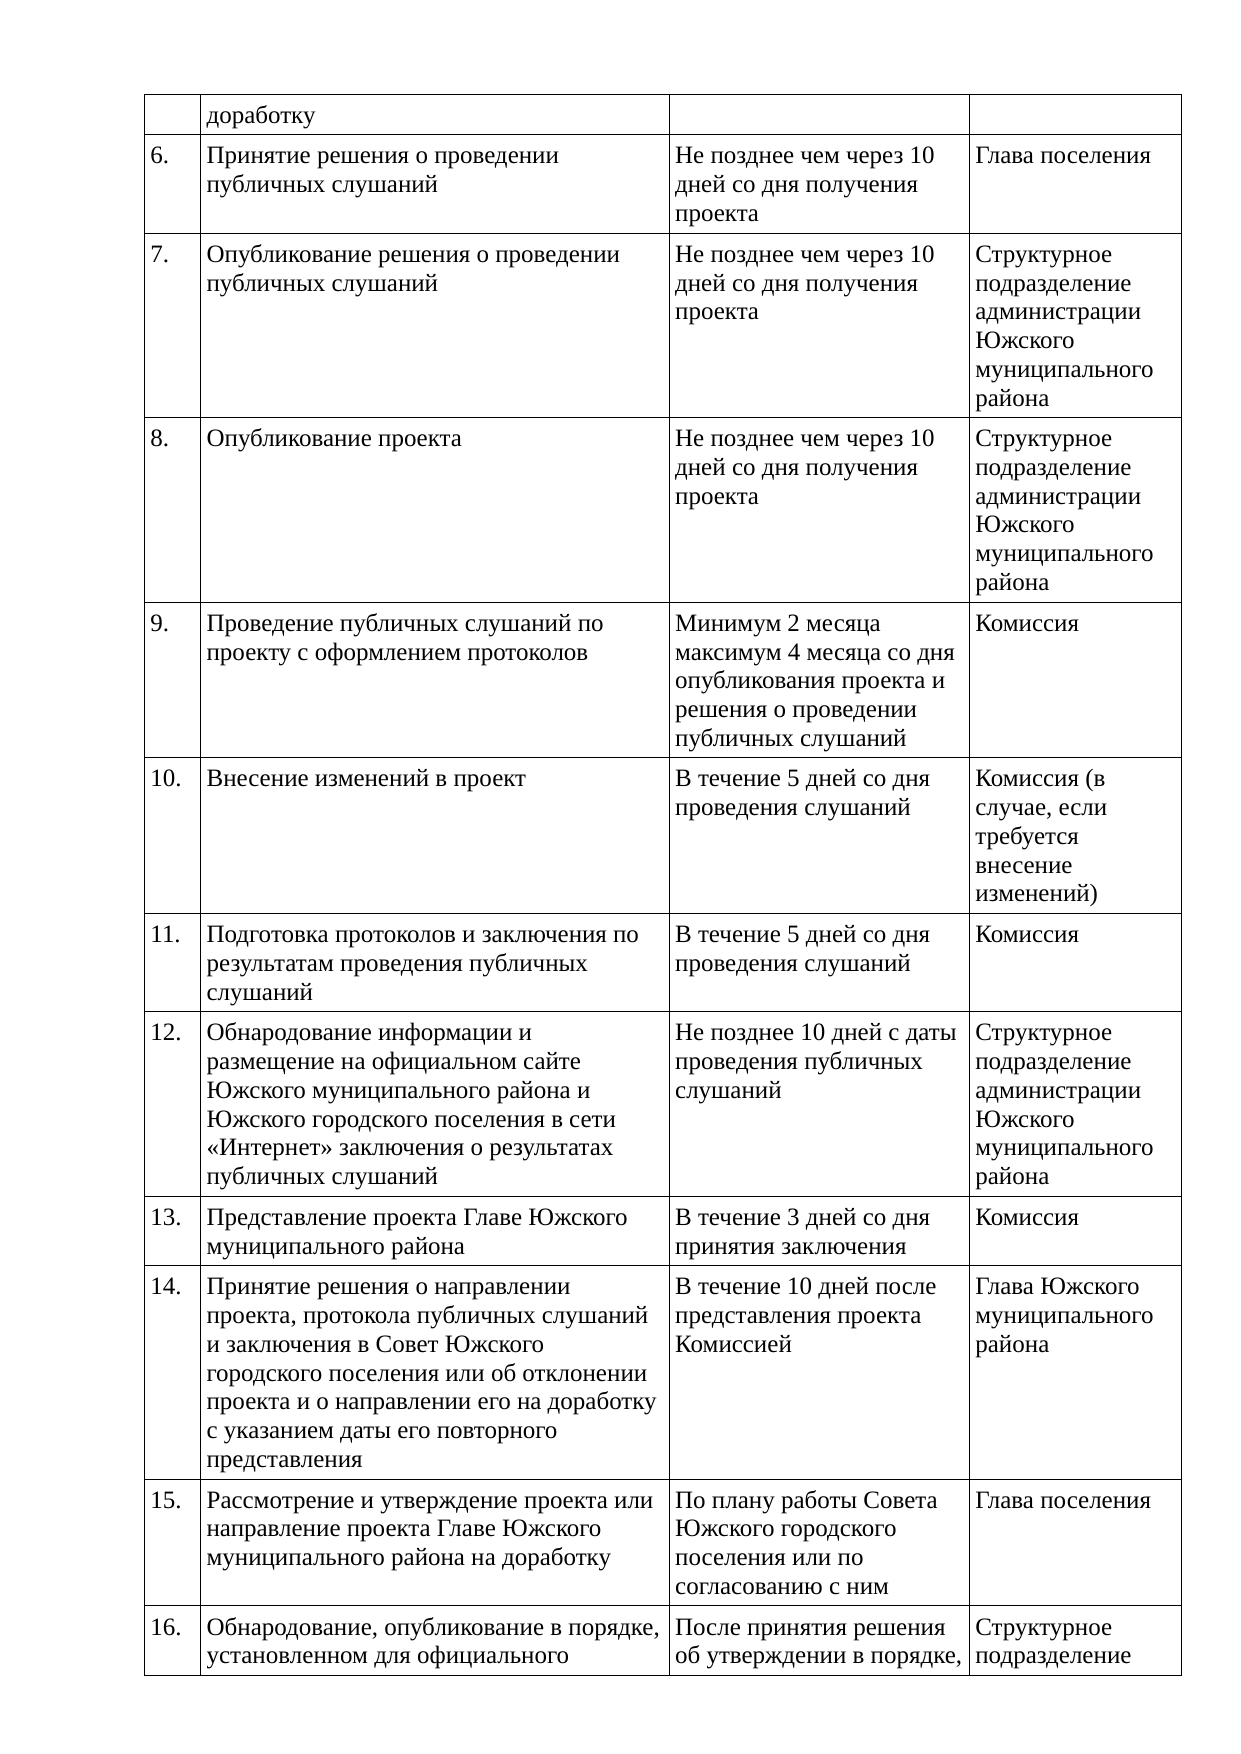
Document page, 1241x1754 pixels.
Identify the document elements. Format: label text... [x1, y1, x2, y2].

table_cell Обнародование информации и размещение на официальном сайте Южского муниципального района и Южского городского поселения в сети «Интернет» заключения о результатах публичных слушаний [201, 1012, 669, 1196]
table_cell Комиссия [970, 603, 1181, 757]
table_cell Не позднее чем через 10 дней со дня получения проекта [670, 418, 969, 602]
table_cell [970, 95, 1181, 134]
table_cell 15. [145, 1480, 200, 1605]
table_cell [201, 1606, 669, 1675]
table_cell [670, 1606, 969, 1675]
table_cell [670, 95, 969, 134]
table_cell 6. [145, 135, 200, 233]
table_cell Принятие решения о направлении проекта, протокола публичных слушаний и заключения в Совет Южского городского поселения или об отклонении проекта и о направлении его на доработку с указанием даты его повторного представления [201, 1266, 669, 1478]
table_cell В течение 10 дней после представления проекта Комиссией [670, 1266, 969, 1478]
table_cell Глава поселения [970, 1480, 1181, 1605]
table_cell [970, 1606, 1181, 1675]
table_cell Не позднее чем через 10 дней со дня получения проекта [670, 135, 969, 233]
table_cell Внесение изменений в проект [201, 758, 669, 913]
table_cell 16. [145, 1606, 200, 1675]
table_cell 8. [145, 418, 200, 602]
table_cell Структурное подразделение администрации Южского муниципального района [970, 418, 1181, 602]
table_cell Представление проекта Главе Южского муниципального района [201, 1197, 669, 1265]
table_cell Опубликование проекта [201, 418, 669, 602]
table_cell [201, 95, 669, 134]
table_cell В течение 5 дней со дня проведения слушаний [670, 758, 969, 913]
table_cell Подготовка протоколов и заключения по результатам проведения публичных слушаний [201, 914, 669, 1011]
table_cell В течение 5 дней со дня проведения слушаний [670, 914, 969, 1011]
table_cell 12. [145, 1012, 200, 1196]
table_cell 11. [145, 914, 200, 1011]
table_cell Глава Южского муниципального района [970, 1266, 1181, 1478]
table_cell Принятие решения о проведении публичных слушаний [201, 135, 669, 233]
table_cell Минимум 2 месяца максимум 4 месяца со дня опубликования проекта и решения о проведении публичных слушаний [670, 603, 969, 757]
table_cell 5. [145, 95, 200, 134]
table_cell Комиссия [970, 1197, 1181, 1265]
table_cell Рассмотрение и утверждение проекта или направление проекта Главе Южского муниципального района на доработку [201, 1480, 669, 1605]
table_cell 7. [145, 234, 200, 417]
table_cell Глава поселения [970, 135, 1181, 233]
table_cell 14. [145, 1266, 200, 1478]
table_cell В течение 3 дней со дня принятия заключения [670, 1197, 969, 1265]
table_cell 9. [145, 603, 200, 757]
table_cell 10. [145, 758, 200, 913]
table_cell Не позднее чем через 10 дней со дня получения проекта [670, 234, 969, 417]
table_cell Не позднее 10 дней с даты проведения публичных слушаний [670, 1012, 969, 1196]
table_cell Проведение публичных слушаний по проекту с оформлением протоколов [201, 603, 669, 757]
table_cell По плану работы Совета Южского городского поселения или по согласованию с ним [670, 1480, 969, 1605]
table_cell 13. [145, 1197, 200, 1265]
table_cell Структурное подразделение администрации Южского муниципального района [970, 1012, 1181, 1196]
table_cell Комиссия (в случае, если требуется внесение изменений) [970, 758, 1181, 913]
table_cell Структурное подразделение администрации Южского муниципального района [970, 234, 1181, 417]
table_cell Опубликование решения о проведении публичных слушаний [201, 234, 669, 417]
table_cell Комиссия [970, 914, 1181, 1011]
